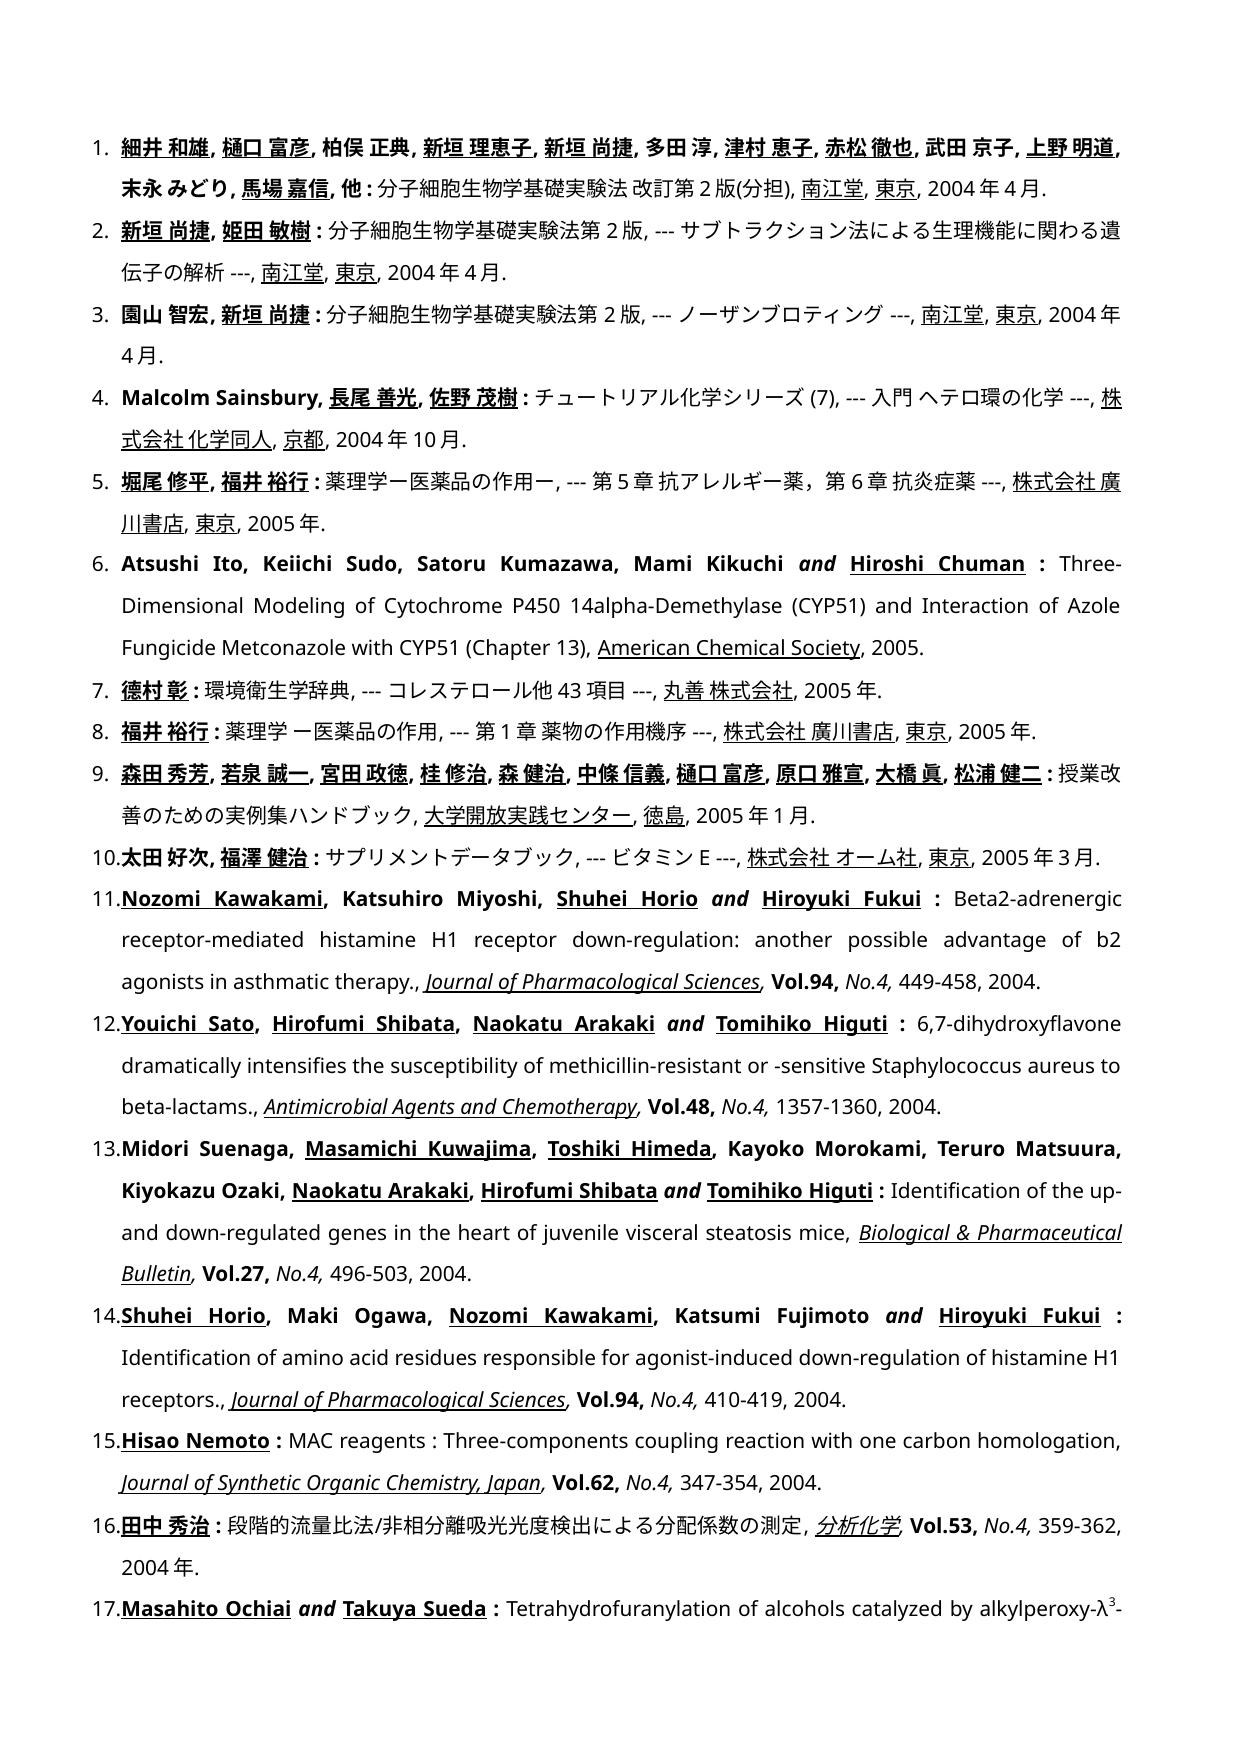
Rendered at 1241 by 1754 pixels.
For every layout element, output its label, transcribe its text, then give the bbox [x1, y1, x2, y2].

list Hisao Nemoto : MAC reagents : Three-components coupling reaction with one carbon homologation, Journal of Synthetic Organic Chemistry, Japan, Vol.62, No.4, 347-354, 2004. [92, 1420, 1122, 1503]
list 新垣 尚捷, 姫田 敏樹 : 分子細胞生物学基礎実験法第2版, --- サブトラクション法による生理機能に関わる遺伝子の解析 ---, 南江堂, 東京, 2004年4月. [92, 209, 1122, 292]
list 森田 秀芳, 若泉 誠一, 宮田 政徳, 桂 修治, 森 健治, 中條 信義, 樋口 富彦, 原口 雅宣, 大橋 眞, 松浦 健二 : 授業改善のための実例集ハンドブック, 大学開放実践センター, 徳島, 2005年1月. [92, 752, 1122, 835]
list 太田 好次, 福澤 健治 : サプリメントデータブック, --- ビタミンE ---, 株式会社 オーム社, 東京, 2005年3月. [92, 835, 1122, 877]
list Youichi Sato, Hirofumi Shibata, Naokatu Arakaki and Tomihiko Higuti : 6,7-dihydroxyflavone dramatically intensifies the susceptibility of methicillin-resistant or -sensitive Staphylococcus aureus to beta-lactams., Antimicrobial Agents and Chemotherapy, Vol.48, No.4, 1357-1360, 2004. [92, 1002, 1122, 1128]
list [92, 1587, 1122, 1629]
list 堀尾 修平, 福井 裕行 : 薬理学ー医薬品の作用ー, --- 第5章 抗アレルギー薬，第6章 抗炎症薬 ---, 株式会社 廣川書店, 東京, 2005年. [92, 459, 1122, 543]
list Malcolm Sainsbury, 長尾 善光, 佐野 茂樹 : チュートリアル化学シリーズ (7), --- 入門 ヘテロ環の化学 ---, 株式会社 化学同人, 京都, 2004年10月. [92, 376, 1122, 459]
list 福井 裕行 : 薬理学 ー医薬品の作用, --- 第1章 薬物の作用機序 ---, 株式会社 廣川書店, 東京, 2005年. [92, 710, 1122, 752]
list 園山 智宏, 新垣 尚捷 : 分子細胞生物学基礎実験法第2版, --- ノーザンブロティング ---, 南江堂, 東京, 2004年4月. [92, 292, 1122, 376]
list 細井 和雄, 樋口 富彦, 柏俣 正典, 新垣 理恵子, 新垣 尚捷, 多田 淳, 津村 恵子, 赤松 徹也, 武田 京子, 上野 明道, 末永 みどり, 馬場 嘉信, 他 : 分子細胞生物学基礎実験法 改訂第2版(分担), 南江堂, 東京, 2004年4月. [92, 125, 1122, 209]
list 田中 秀治 : 段階的流量比法/非相分離吸光光度検出による分配係数の測定, 分析化学, Vol.53, No.4, 359-362, 2004年. [92, 1503, 1122, 1587]
list Midori Suenaga, Masamichi Kuwajima, Toshiki Himeda, Kayoko Morokami, Teruro Matsuura, Kiyokazu Ozaki, Naokatu Arakaki, Hirofumi Shibata and Tomihiko Higuti : Identification of the up- and down-regulated genes in the heart of juvenile visceral steatosis mice, Biological & Pharmaceutical Bulletin, Vol.27, No.4, 496-503, 2004. [92, 1128, 1122, 1295]
list Shuhei Horio, Maki Ogawa, Nozomi Kawakami, Katsumi Fujimoto and Hiroyuki Fukui : Identification of amino acid residues responsible for agonist-induced down-regulation of histamine H1 receptors., Journal of Pharmacological Sciences, Vol.94, No.4, 410-419, 2004. [92, 1295, 1122, 1420]
list Atsushi Ito, Keiichi Sudo, Satoru Kumazawa, Mami Kikuchi and Hiroshi Chuman : Three-Dimensional Modeling of Cytochrome P450 14alpha-Demethylase (CYP51) and Interaction of Azole Fungicide Metconazole with CYP51 (Chapter 13), American Chemical Society, 2005. [92, 543, 1122, 668]
list Nozomi Kawakami, Katsuhiro Miyoshi, Shuhei Horio and Hiroyuki Fukui : Beta2-adrenergic receptor-mediated histamine H1 receptor down-regulation: another possible advantage of b2 agonists in asthmatic therapy., Journal of Pharmacological Sciences, Vol.94, No.4, 449-458, 2004. [92, 877, 1122, 1002]
list 德村 彰 : 環境衛生学辞典, --- コレステロール他43項目 ---, 丸善 株式会社, 2005年. [92, 668, 1122, 710]
